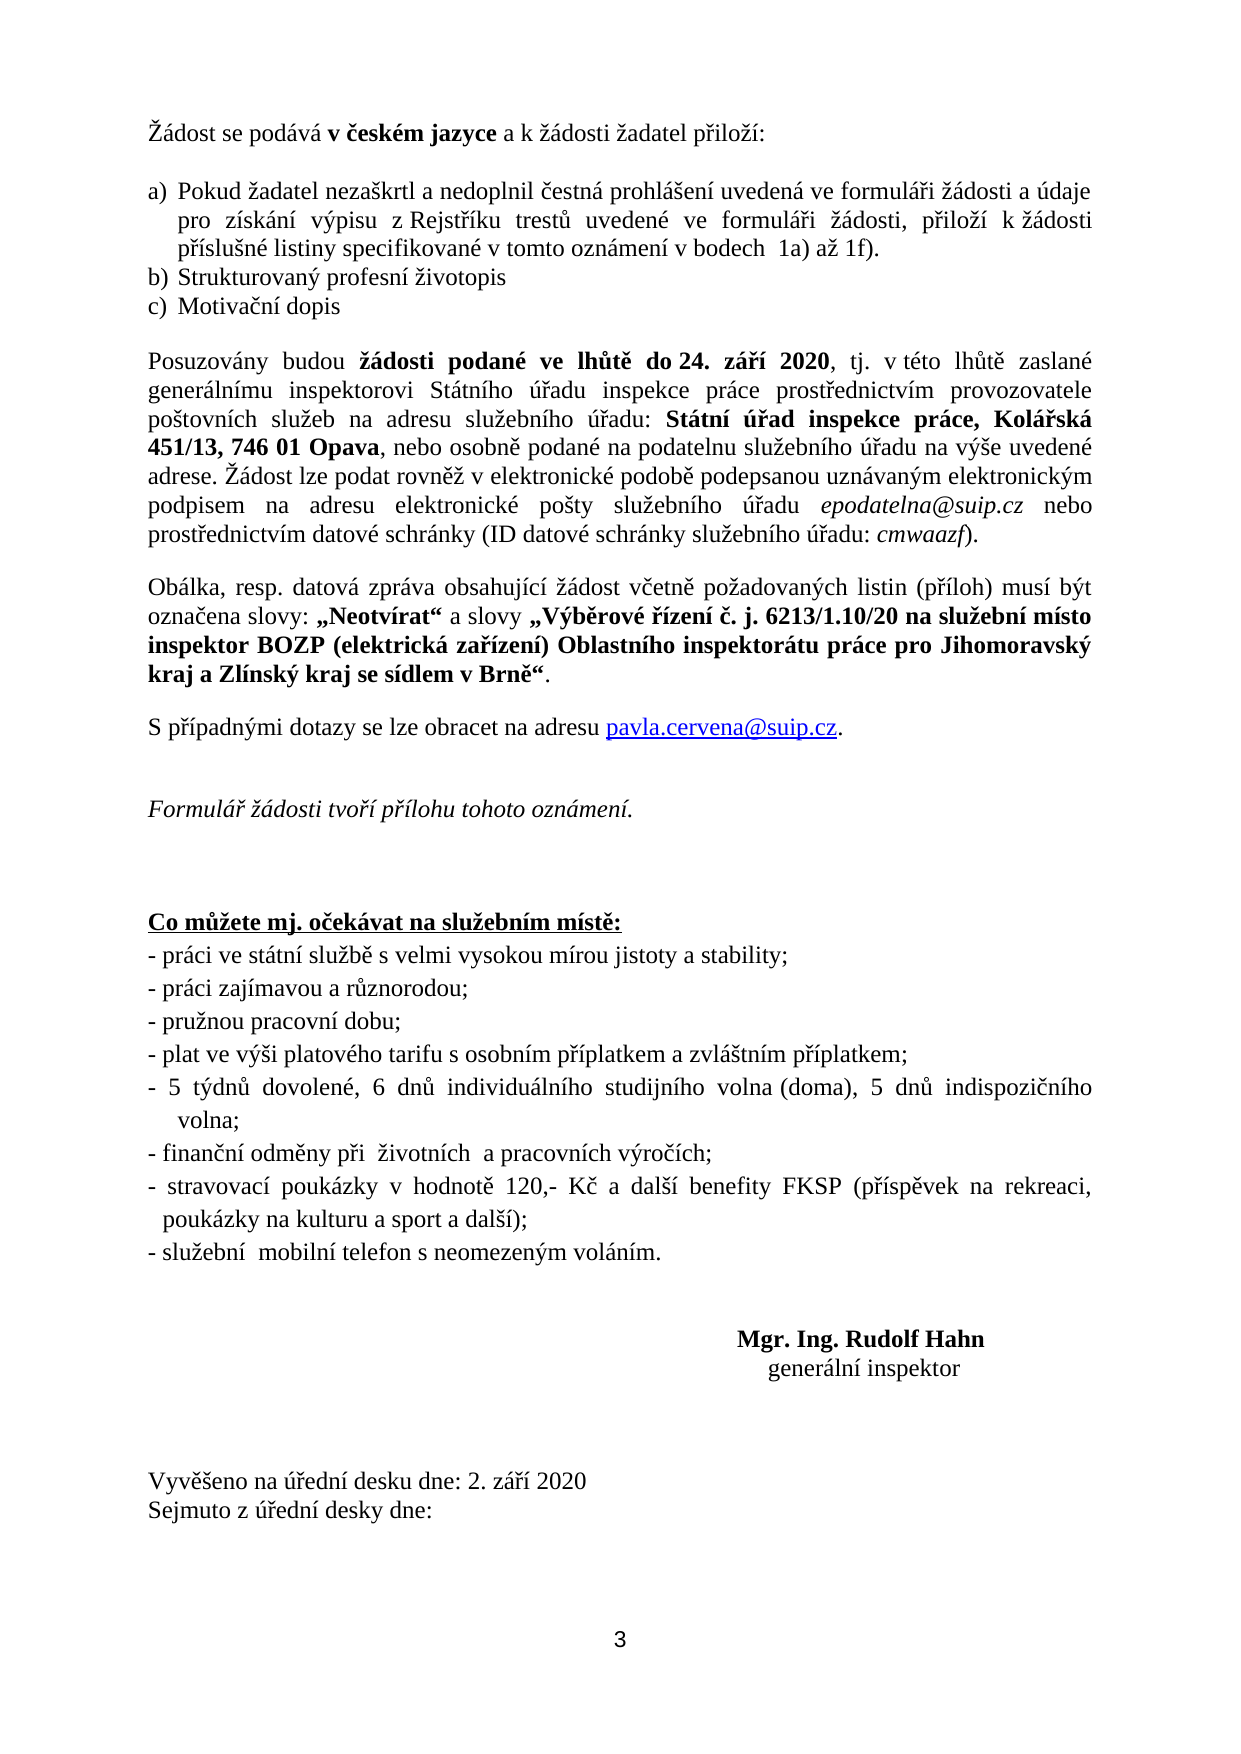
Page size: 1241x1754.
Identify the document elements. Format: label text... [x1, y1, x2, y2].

text Formulář žádosti tvoří přílohu tohoto oznámení. [148, 794, 1092, 823]
text - 5 týdnů dovolené, 6 dnů individuálního studijního volna (doma), 5 dnů indispozičního volna; [148, 1072, 1092, 1134]
text - pružnou pracovní dobu; [148, 1006, 1092, 1035]
list Motivační dopis [148, 291, 1092, 320]
text - stravovací poukázky v hodnotě 120,- Kč a další benefity FKSP (příspěvek na rekreaci, poukázky na kulturu a sport a další); [148, 1171, 1092, 1233]
text Vyvěšeno na úřední desku dne: 2. září 2020 [148, 1466, 1092, 1495]
text - plat ve výši platového tarifu s osobním příplatkem a zvláštním příplatkem; [148, 1039, 1092, 1068]
list Pokud žadatel nezaškrtl a nedoplnil čestná prohlášení uvedená ve formuláři žádosti a údaje pro získání výpisu z Rejstříku trestů uvedené ve formuláři žádosti, přiloží k žádosti příslušné listiny specifikované v tomto oznámení v bodech 1a) až 1f). [148, 176, 1092, 262]
text - práci zajímavou a různorodou; [148, 973, 1092, 1002]
text - služební mobilní telefon s neomezeným voláním. [148, 1237, 1092, 1266]
text S případnými dotazy se lze obracet na adresu pavla.cervena@suip.cz. [148, 712, 1092, 741]
text Obálka, resp. datová zpráva obsahující žádost včetně požadovaných listin (příloh) musí být označena slovy: „Neotvírat“ a slovy „Výběrové řízení č. j. 6213/1.10/20 na služební místo inspektor BOZP (elektrická zařízení) Oblastního inspektorátu práce pro Jihomoravský kraj a Zlínský kraj se sídlem v Brně“. [148, 572, 1092, 687]
text Sejmuto z úřední desky dne: [148, 1495, 1092, 1523]
text Mgr. Ing. Rudolf Hahn [148, 1324, 1092, 1353]
text Posuzovány budou žádosti podané ve lhůtě do 24. září 2020, tj. v této lhůtě zaslané generálnímu inspektorovi Státního úřadu inspekce práce prostřednictvím provozovatele poštovních služeb na adresu služebního úřadu: Státní úřad inspekce práce, Kolářská 451/13, 746 01 Opava, nebo osobně podané na podatelnu služebního úřadu na výše uvedené adrese. Žádost lze podat rovněž v elektronické podobě podepsanou uznávaným elektronickým podpisem na adresu elektronické pošty služebního úřadu epodatelna@suip.cz nebo prostřednictvím datové schránky (ID datové schránky služebního úřadu: cmwaazf). [148, 346, 1092, 547]
text Žádost se podává v českém jazyce a k žádosti žadatel přiloží: [148, 118, 1092, 147]
text generální inspektor [148, 1353, 1092, 1382]
list Strukturovaný profesní životopis [148, 262, 1092, 291]
text - finanční odměny při životních a pracovních výročích; [148, 1138, 1092, 1167]
text Co můžete mj. očekávat na služebním místě: [148, 907, 1092, 936]
text - práci ve státní službě s velmi vysokou mírou jistoty a stability; [148, 940, 1092, 969]
